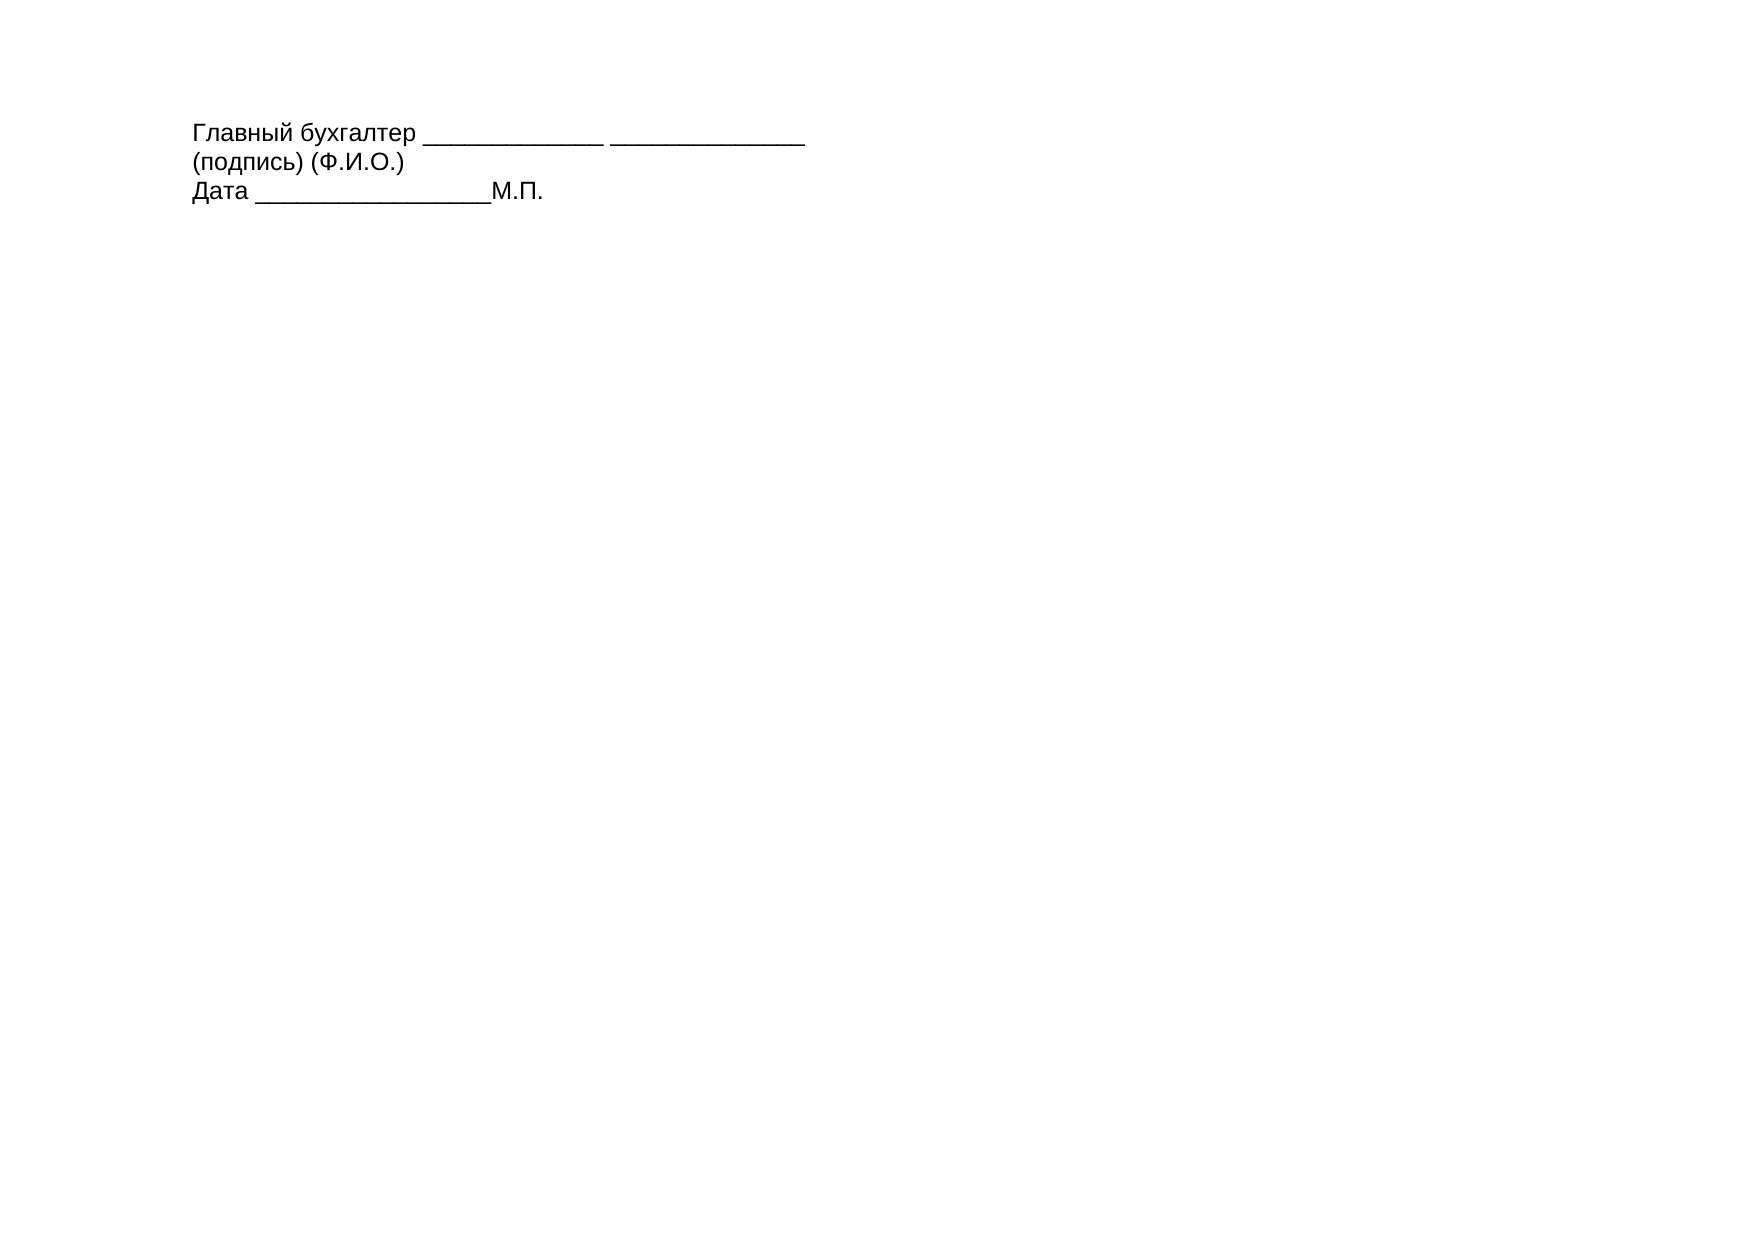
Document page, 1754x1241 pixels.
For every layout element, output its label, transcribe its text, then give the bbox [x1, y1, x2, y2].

text Дата _________________М.П. [118, 176, 1665, 204]
text Главный бухгалтер _____________ ______________ [118, 118, 1665, 147]
text (подпись) (Ф.И.О.) [118, 147, 1665, 176]
